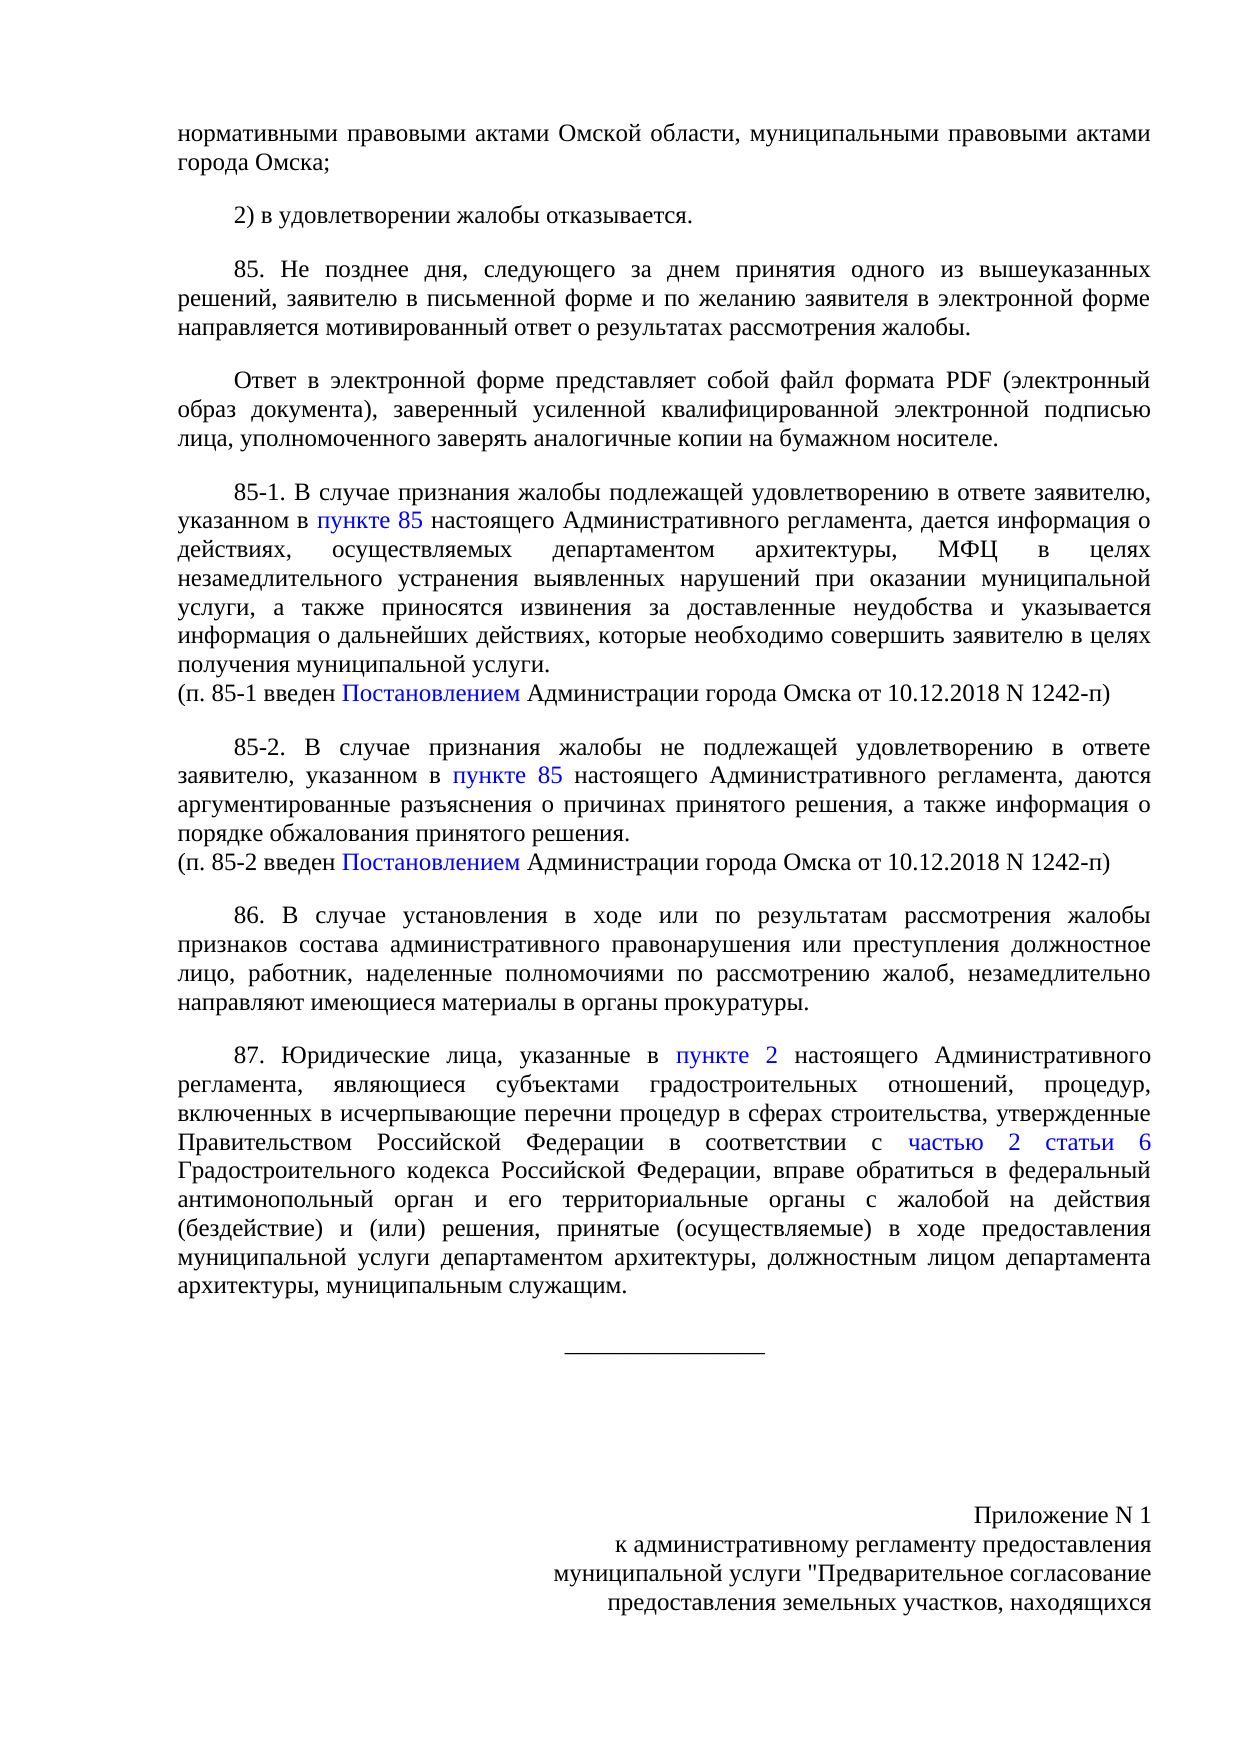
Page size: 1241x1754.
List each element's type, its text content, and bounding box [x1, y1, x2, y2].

text 2) в удовлетворении жалобы отказывается. [177, 201, 1152, 229]
text 86. В случае установления в ходе или по результатам рассмотрения жалобы признаков состава административного правонарушения или преступления должностное лицо, работник, наделенные полномочиями по рассмотрению жалоб, незамедлительно направляют имеющиеся материалы в органы прокуратуры. [177, 901, 1152, 1016]
text к административному регламенту предоставления [177, 1529, 1152, 1558]
text 85-1. В случае признания жалобы подлежащей удовлетворению в ответе заявителю, указанном в пункте 85 настоящего Административного регламента, дается информация о действиях, осуществляемых департаментом архитектуры, МФЦ в целях незамедлительного устранения выявленных нарушений при оказании муниципальной услуги, а также приносятся извинения за доставленные неудобства и указывается информация о дальнейших действиях, которые необходимо совершить заявителю в целях получения муниципальной услуги. [177, 477, 1152, 678]
text Приложение N 1 [177, 1501, 1152, 1529]
text (п. 85-2 введен Постановлением Администрации города Омска от 10.12.2018 N 1242-п) [177, 847, 1152, 876]
text ________________ [177, 1328, 1152, 1357]
text муниципальной услуги "Предварительное согласование [177, 1558, 1152, 1587]
text предоставления земельных участков, находящихся [177, 1587, 1152, 1616]
text (п. 85-1 введен Постановлением Администрации города Омска от 10.12.2018 N 1242-п) [177, 678, 1152, 707]
text 85. Не позднее дня, следующего за днем принятия одного из вышеуказанных решений, заявителю в письменной форме и по желанию заявителя в электронной форме направляется мотивированный ответ о результатах рассмотрения жалобы. [177, 254, 1152, 341]
text 87. Юридические лица, указанные в пункте 2 настоящего Административного регламента, являющиеся субъектами градостроительных отношений, процедур, включенных в исчерпывающие перечни процедур в сферах строительства, утвержденные Правительством Российской Федерации в соответствии с частью 2 статьи 6 Градостроительного кодекса Российской Федерации, вправе обратиться в федеральный антимонопольный орган и его территориальные органы с жалобой на действия (бездействие) и (или) решения, принятые (осуществляемые) в ходе предоставления муниципальной услуги департаментом архитектуры, должностным лицом департамента архитектуры, муниципальным служащим. [177, 1041, 1152, 1299]
text Ответ в электронной форме представляет собой файл формата PDF (электронный образ документа), заверенный усиленной квалифицированной электронной подписью лица, уполномоченного заверять аналогичные копии на бумажном носителе. [177, 366, 1152, 452]
text 85-2. В случае признания жалобы не подлежащей удовлетворению в ответе заявителю, указанном в пункте 85 настоящего Административного регламента, даются аргументированные разъяснения о причинах принятого решения, а также информация о порядке обжалования принятого решения. [177, 732, 1152, 847]
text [177, 118, 1152, 176]
